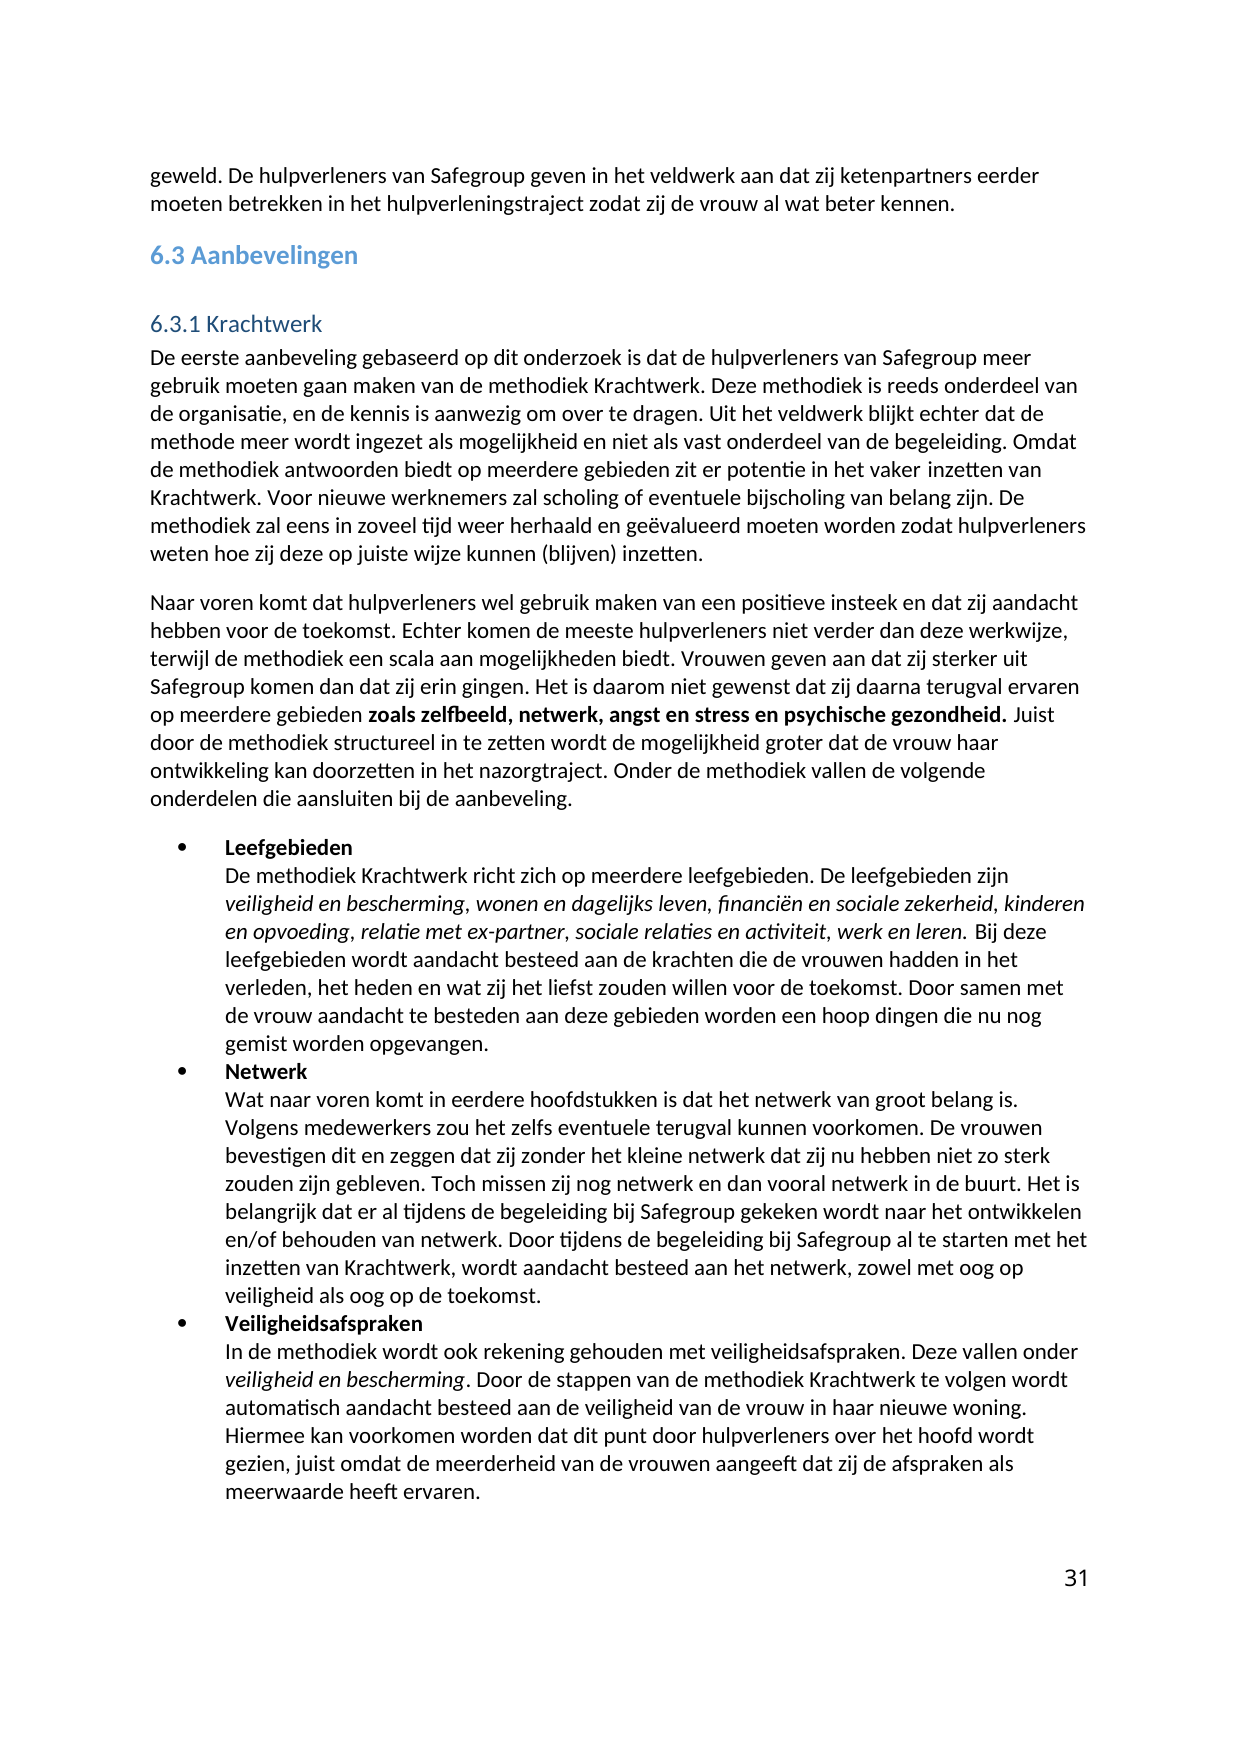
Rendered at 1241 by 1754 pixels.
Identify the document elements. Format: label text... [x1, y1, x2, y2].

text Naar voren komt dat hulpverleners wel gebruik maken van een positieve insteek en dat zij aandacht hebben voor de toekomst. Echter komen de meeste hulpverleners niet verder dan deze werkwijze, terwijl de methodiek een scala aan mogelijkheden biedt. Vrouwen geven aan dat zij sterker uit Safegroup komen dan dat zij erin gingen. Het is daarom niet gewenst dat zij daarna terugval ervaren op meerdere gebieden zoals zelfbeeld, netwerk, angst en stress en psychische gezondheid. Juist door de methodiek structureel in te zetten wordt de mogelijkheid groter dat de vrouw haar ontwikkeling kan doorzetten in het nazorgtraject. Onder de methodiek vallen de volgende onderdelen die aansluiten bij de aanbeveling. [150, 588, 1090, 812]
list Veiligheidsafspraken In de methodiek wordt ook rekening gehouden met veiligheidsafspraken. Deze vallen onder veiligheid en bescherming. Door de stappen van de methodiek Krachtwerk te volgen wordt automatisch aandacht besteed aan de veiligheid van de vrouw in haar nieuwe woning. Hiermee kan voorkomen worden dat dit punt door hulpverleners over het hoofd wordt gezien, juist omdat de meerderheid van de vrouwen aangeeft dat zij de afspraken als meerwaarde heeft ervaren. [187, 1309, 1090, 1506]
subtitle 6.3 Aanbevelingen [150, 238, 1090, 271]
list Netwerk Wat naar voren komt in eerdere hoofdstukken is dat het netwerk van groot belang is. Volgens medewerkers zou het zelfs eventuele terugval kunnen voorkomen. De vrouwen bevestigen dit en zeggen dat zij zonder het kleine netwerk dat zij nu hebben niet zo sterk zouden zijn gebleven. Toch missen zij nog netwerk en dan vooral netwerk in de buurt. Het is belangrijk dat er al tijdens de begeleiding bij Safegroup gekeken wordt naar het ontwikkelen en/of behouden van netwerk. Door tijdens de begeleiding bij Safegroup al te starten met het inzetten van Krachtwerk, wordt aandacht besteed aan het netwerk, zowel met oog op veiligheid als oog op de toekomst. [187, 1057, 1090, 1309]
text De eerste aanbeveling gebaseerd op dit onderzoek is dat de hulpverleners van Safegroup meer gebruik moeten gaan maken van de methodiek Krachtwerk. Deze methodiek is reeds onderdeel van de organisatie, en de kennis is aanwezig om over te dragen. Uit het veldwerk blijkt echter dat de methode meer wordt ingezet als mogelijkheid en niet als vast onderdeel van de begeleiding. Omdat de methodiek antwoorden biedt op meerdere gebieden zit er potentie in het vaker inzetten van Krachtwerk. Voor nieuwe werknemers zal scholing of eventuele bijscholing van belang zijn. De methodiek zal eens in zoveel tijd weer herhaald en geëvalueerd moeten worden zodat hulpverleners weten hoe zij deze op juiste wijze kunnen (blijven) inzetten. [150, 343, 1090, 567]
list Leefgebieden De methodiek Krachtwerk richt zich op meerdere leefgebieden. De leefgebieden zijn veiligheid en bescherming, wonen en dagelijks leven, financiën en sociale zekerheid, kinderen en opvoeding, relatie met ex-partner, sociale relaties en activiteit, werk en leren. Bij deze leefgebieden wordt aandacht besteed aan de krachten die de vrouwen hadden in het verleden, het heden en wat zij het liefst zouden willen voor de toekomst. Door samen met de vrouw aandacht te besteden aan deze gebieden worden een hoop dingen die nu nog gemist worden opgevangen. [187, 833, 1090, 1057]
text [150, 161, 1090, 217]
subtitle 6.3.1 Krachtwerk [150, 308, 1090, 338]
